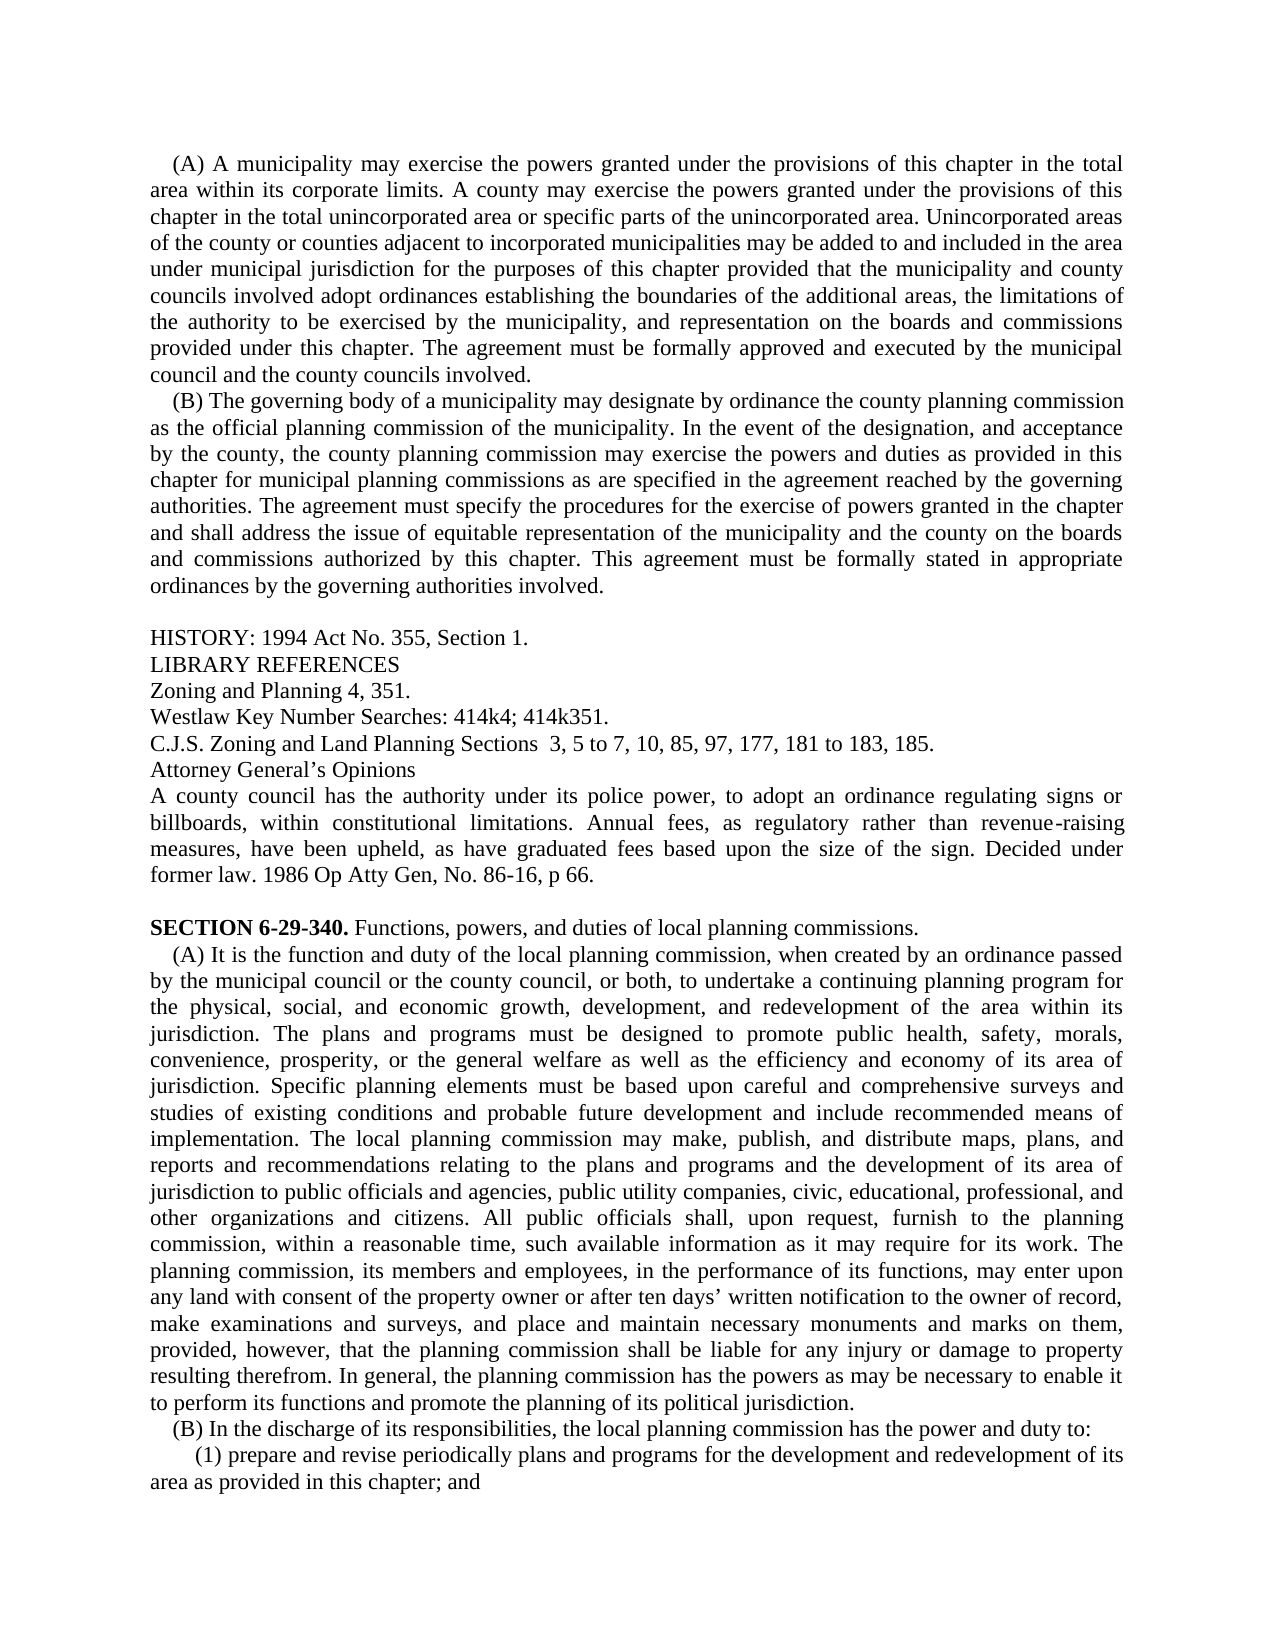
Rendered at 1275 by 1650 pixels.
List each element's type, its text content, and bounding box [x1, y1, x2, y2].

text SECTION 6-29-340. Functions, powers, and duties of local planning commissions. [150, 914, 1125, 941]
text (A) It is the function and duty of the local planning commission, when created by an ordinance passed by the municipal council or the county council, or both, to undertake a continuing planning program for the physical, social, and economic growth, development, and redevelopment of the area within its jurisdiction. The plans and programs must be designed to promote public health, safety, morals, convenience, prosperity, or the general welfare as well as the efficiency and economy of its area of jurisdiction. Specific planning elements must be based upon careful and comprehensive surveys and studies of existing conditions and probable future development and include recommended means of implementation. The local planning commission may make, publish, and distribute maps, plans, and reports and recommendations relating to the plans and programs and the development of its area of jurisdiction to public officials and agencies, public utility companies, civic, educational, professional, and other organizations and citizens. All public officials shall, upon request, furnish to the planning commission, within a reasonable time, such available information as it may require for its work. The planning commission, its members and employees, in the performance of its functions, may enter upon any land with consent of the property owner or after ten days’ written notification to the owner of record, make examinations and surveys, and place and maintain necessary monuments and marks on them, provided, however, that the planning commission shall be liable for any injury or damage to property resulting therefrom. In general, the planning commission has the powers as may be necessary to enable it to perform its functions and promote the planning of its political jurisdiction. [150, 941, 1125, 1415]
text Zoning and Planning 4, 351. [150, 677, 1125, 703]
text Attorney General’s Opinions [150, 756, 1125, 782]
text C.J.S. Zoning and Land Planning Sections 3, 5 to 7, 10, 85, 97, 177, 181 to 183, 185. [150, 730, 1125, 756]
text HISTORY: 1994 Act No. 355, Section 1. [150, 624, 1125, 651]
text (A) A municipality may exercise the powers granted under the provisions of this chapter in the total area within its corporate limits. A county may exercise the powers granted under the provisions of this chapter in the total unincorporated area or specific parts of the unincorporated area. Unincorporated areas of the county or counties adjacent to incorporated municipalities may be added to and included in the area under municipal jurisdiction for the purposes of this chapter provided that the municipality and county councils involved adopt ordinances establishing the boundaries of the additional areas, the limitations of the authority to be exercised by the municipality, and representation on the boards and commissions provided under this chapter. The agreement must be formally approved and executed by the municipal council and the county councils involved. [150, 150, 1125, 387]
text A county council has the authority under its police power, to adopt an ordinance regulating signs or billboards, within constitutional limitations. Annual fees, as regulatory rather than revenue-raising measures, have been upheld, as have graduated fees based upon the size of the sign. Decided under former law. 1986 Op Atty Gen, No. 86-16, p 66. [150, 782, 1125, 888]
text (1) prepare and revise periodically plans and programs for the development and redevelopment of its area as provided in this chapter; and [150, 1441, 1125, 1494]
text LIBRARY REFERENCES [150, 651, 1125, 677]
text (B) The governing body of a municipality may designate by ordinance the county planning commission as the official planning commission of the municipality. In the event of the designation, and acceptance by the county, the county planning commission may exercise the powers and duties as provided in this chapter for municipal planning commissions as are specified in the agreement reached by the governing authorities. The agreement must specify the procedures for the exercise of powers granted in the chapter and shall address the issue of equitable representation of the municipality and the county on the boards and commissions authorized by this chapter. This agreement must be formally stated in appropriate ordinances by the governing authorities involved. [150, 387, 1125, 598]
text Westlaw Key Number Searches: 414k4; 414k351. [150, 703, 1125, 730]
text (B) In the discharge of its responsibilities, the local planning commission has the power and duty to: [150, 1415, 1125, 1441]
